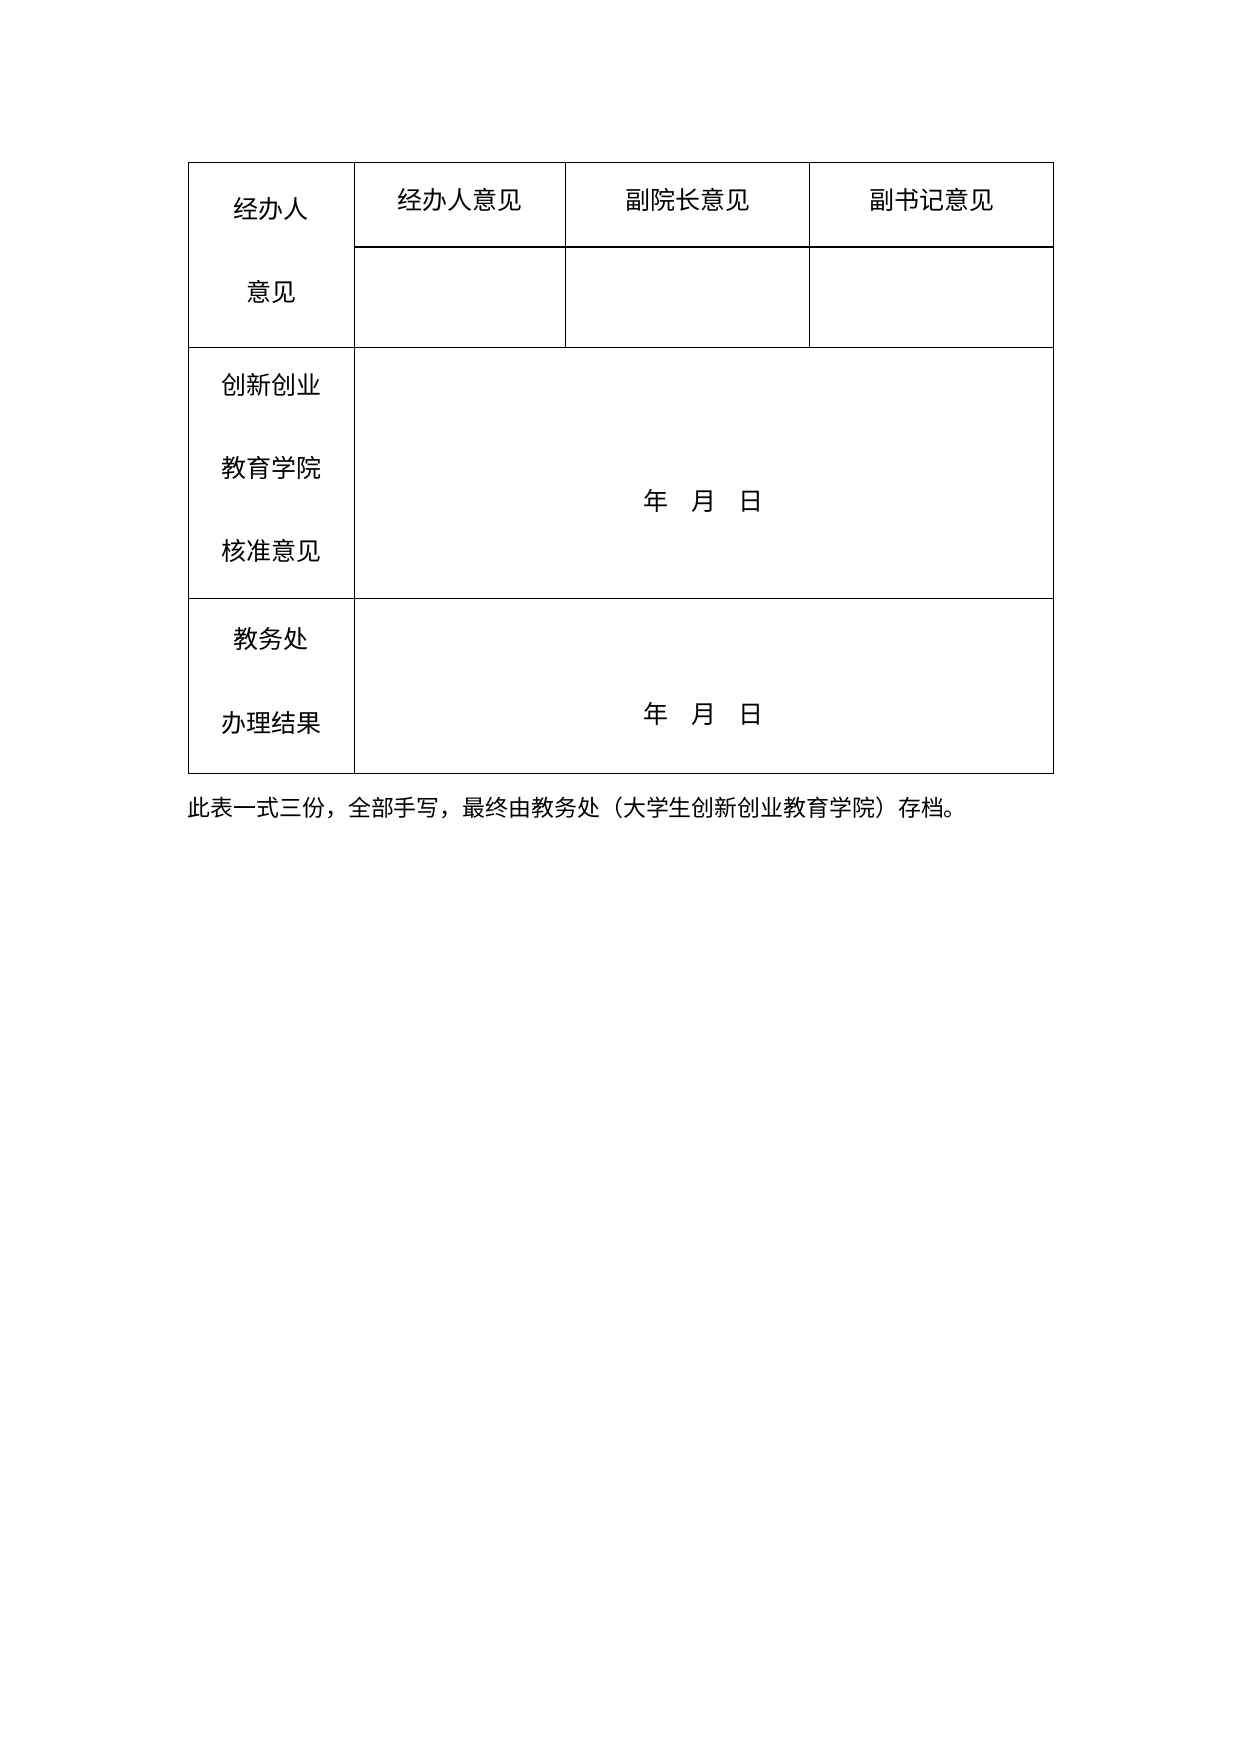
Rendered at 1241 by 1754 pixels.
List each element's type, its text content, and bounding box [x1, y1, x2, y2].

table_cell 经办人意见 [355, 163, 565, 246]
text 此表一式三份，全部手写，最终由教务处（大学生创新创业教育学院）存档。 [187, 774, 1053, 839]
table_cell [355, 248, 565, 347]
table_cell 年 月 日 [355, 348, 1053, 598]
table_cell 经办人 意见 [189, 163, 354, 347]
table_cell 副书记意见 [810, 163, 1053, 246]
table_cell 年 月 日 [355, 599, 1053, 773]
table_cell 创新创业 教育学院 核准意见 [189, 348, 354, 598]
table_cell 副院长意见 [566, 163, 809, 246]
table_cell [810, 248, 1053, 347]
table_cell [566, 248, 809, 347]
table_cell 教务处 办理结果 [189, 599, 354, 773]
